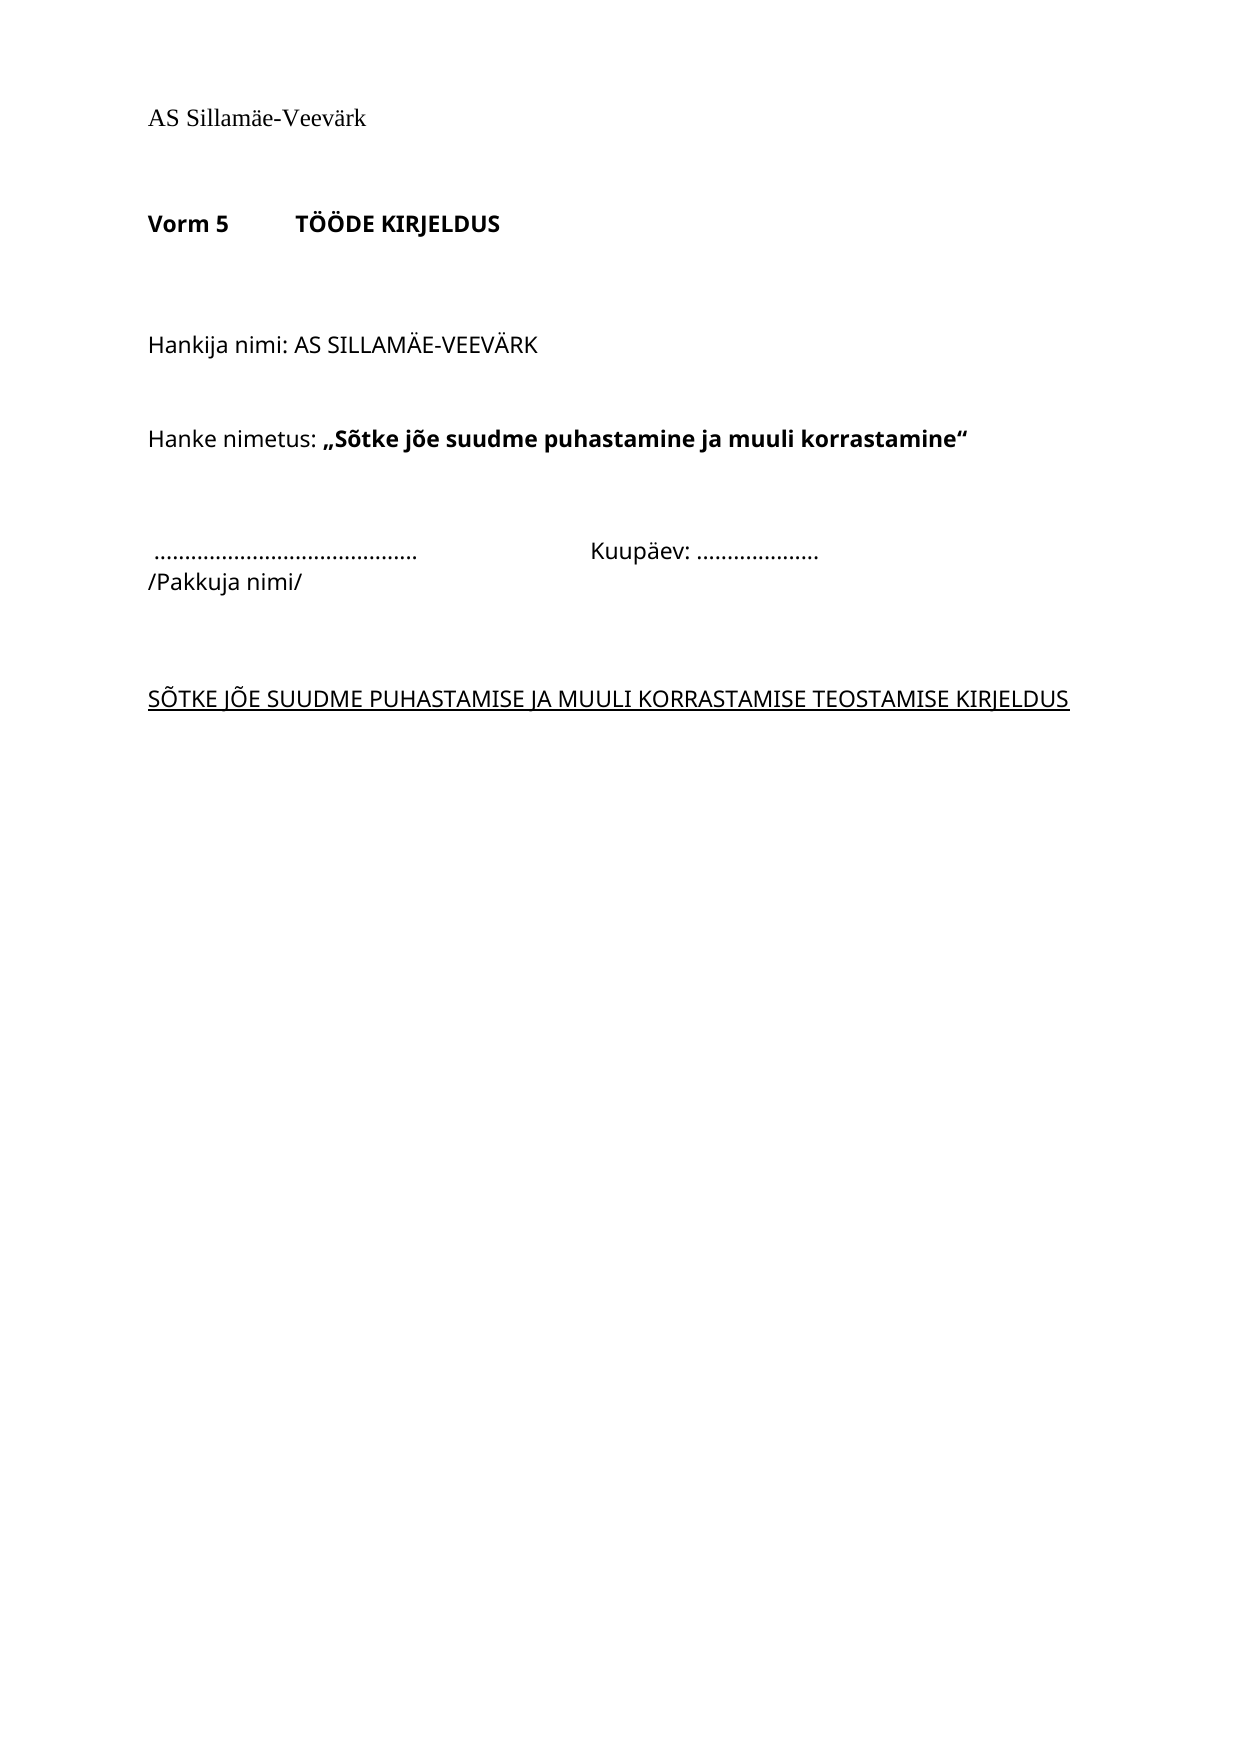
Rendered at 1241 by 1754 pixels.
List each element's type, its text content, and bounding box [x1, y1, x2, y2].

text Vorm 5 TÖÖDE KIRJELDUS [148, 208, 1093, 239]
text /Pakkuja nimi/ [148, 566, 1093, 597]
text SÕTKE JÕE SUUDME PUHASTAMISE JA MUULI KORRASTAMISE TEOSTAMISE KIRJELDUS [148, 683, 1093, 714]
text Hanke nimetus: „Sõtke jõe suudme puhastamine ja muuli korrastamine“ [148, 422, 1093, 454]
text Hankija nimi: AS SILLAMÄE-VEEVÄRK [148, 329, 1093, 360]
text ........................................... Kuupäev: .................... [148, 535, 1093, 566]
